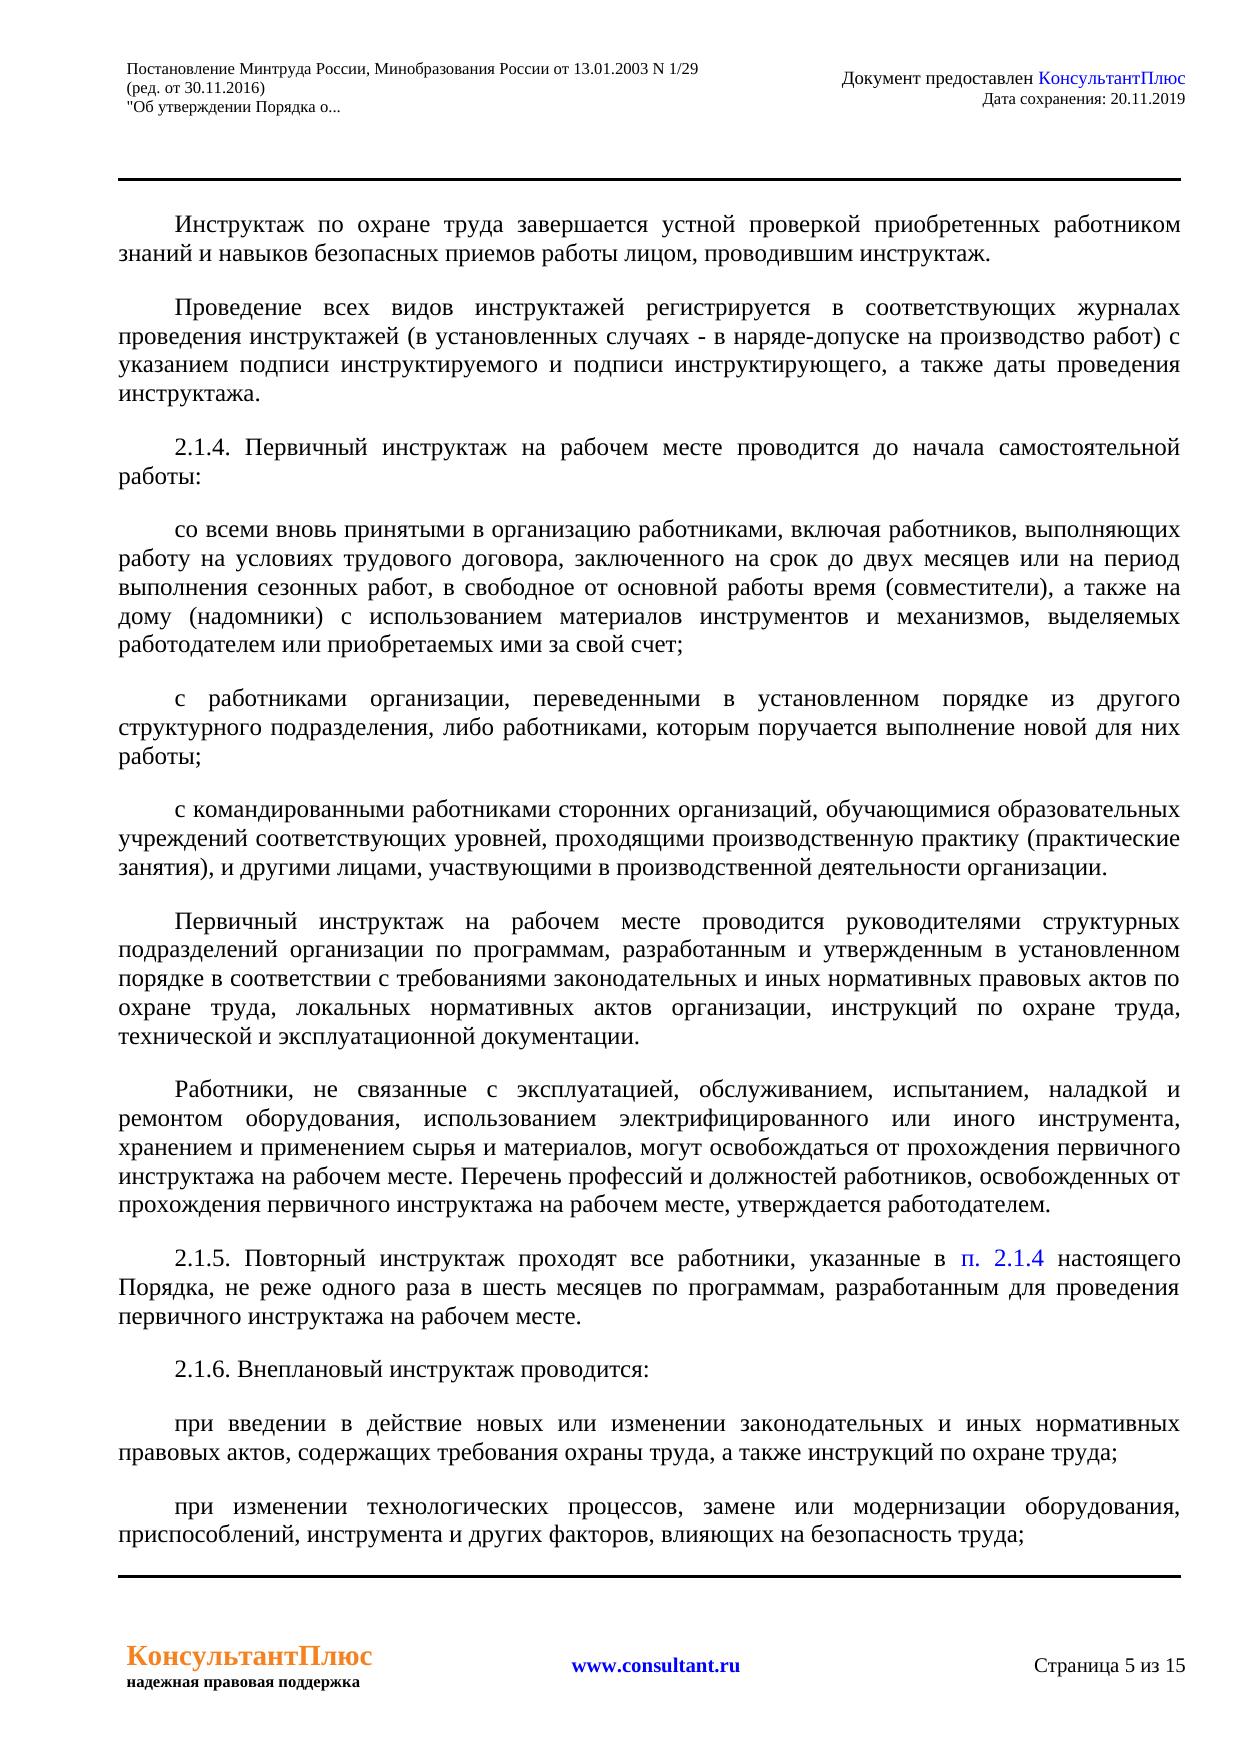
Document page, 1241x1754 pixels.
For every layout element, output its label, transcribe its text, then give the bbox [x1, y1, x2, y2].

text 2.1.5. Повторный инструктаж проходят все работники, указанные в п. 2.1.4 настоящего Порядка, не реже одного раза в шесть месяцев по программам, разработанным для проведения первичного инструктажа на рабочем месте. [118, 1243, 1181, 1329]
text Первичный инструктаж на рабочем месте проводится руководителями структурных подразделений организации по программам, разработанным и утвержденным в установленном порядке в соответствии с требованиями законодательных и иных нормативных правовых актов по охране труда, локальных нормативных актов организации, инструкций по охране труда, технической и эксплуатационной документации. [118, 906, 1181, 1049]
text Инструктаж по охране труда завершается устной проверкой приобретенных работником знаний и навыков безопасных приемов работы лицом, проводившим инструктаж. [118, 209, 1181, 267]
text при введении в действие новых или изменении законодательных и иных нормативных правовых актов, содержащих требования охраны труда, а также инструкций по охране труда; [118, 1408, 1181, 1466]
text 2.1.4. Первичный инструктаж на рабочем месте проводится до начала самостоятельной работы: [118, 432, 1181, 489]
text со всеми вновь принятыми в организацию работниками, включая работников, выполняющих работу на условиях трудового договора, заключенного на срок до двух месяцев или на период выполнения сезонных работ, в свободное от основной работы время (совместители), а также на дому (надомники) с использованием материалов инструментов и механизмов, выделяемых работодателем или приобретаемых ими за свой счет; [118, 514, 1181, 658]
text с командированными работниками сторонних организаций, обучающимися образовательных учреждений соответствующих уровней, проходящими производственную практику (практические занятия), и другими лицами, участвующими в производственной деятельности организации. [118, 794, 1181, 881]
text с работниками организации, переведенными в установленном порядке из другого структурного подразделения, либо работниками, которым поручается выполнение новой для них работы; [118, 683, 1181, 769]
text при изменении технологических процессов, замене или модернизации оборудования, приспособлений, инструмента и других факторов, влияющих на безопасность труда; [118, 1491, 1181, 1548]
text Проведение всех видов инструктажей регистрируется в соответствующих журналах проведения инструктажей (в установленных случаях - в наряде-допуске на производство работ) с указанием подписи инструктируемого и подписи инструктирующего, а также даты проведения инструктажа. [118, 292, 1181, 407]
text 2.1.6. Внеплановый инструктаж проводится: [118, 1354, 1181, 1383]
text Работники, не связанные с эксплуатацией, обслуживанием, испытанием, наладкой и ремонтом оборудования, использованием электрифицированного или иного инструмента, хранением и применением сырья и материалов, могут освобождаться от прохождения первичного инструктажа на рабочем месте. Перечень профессий и должностей работников, освобожденных от прохождения первичного инструктажа на рабочем месте, утверждается работодателем. [118, 1074, 1181, 1218]
